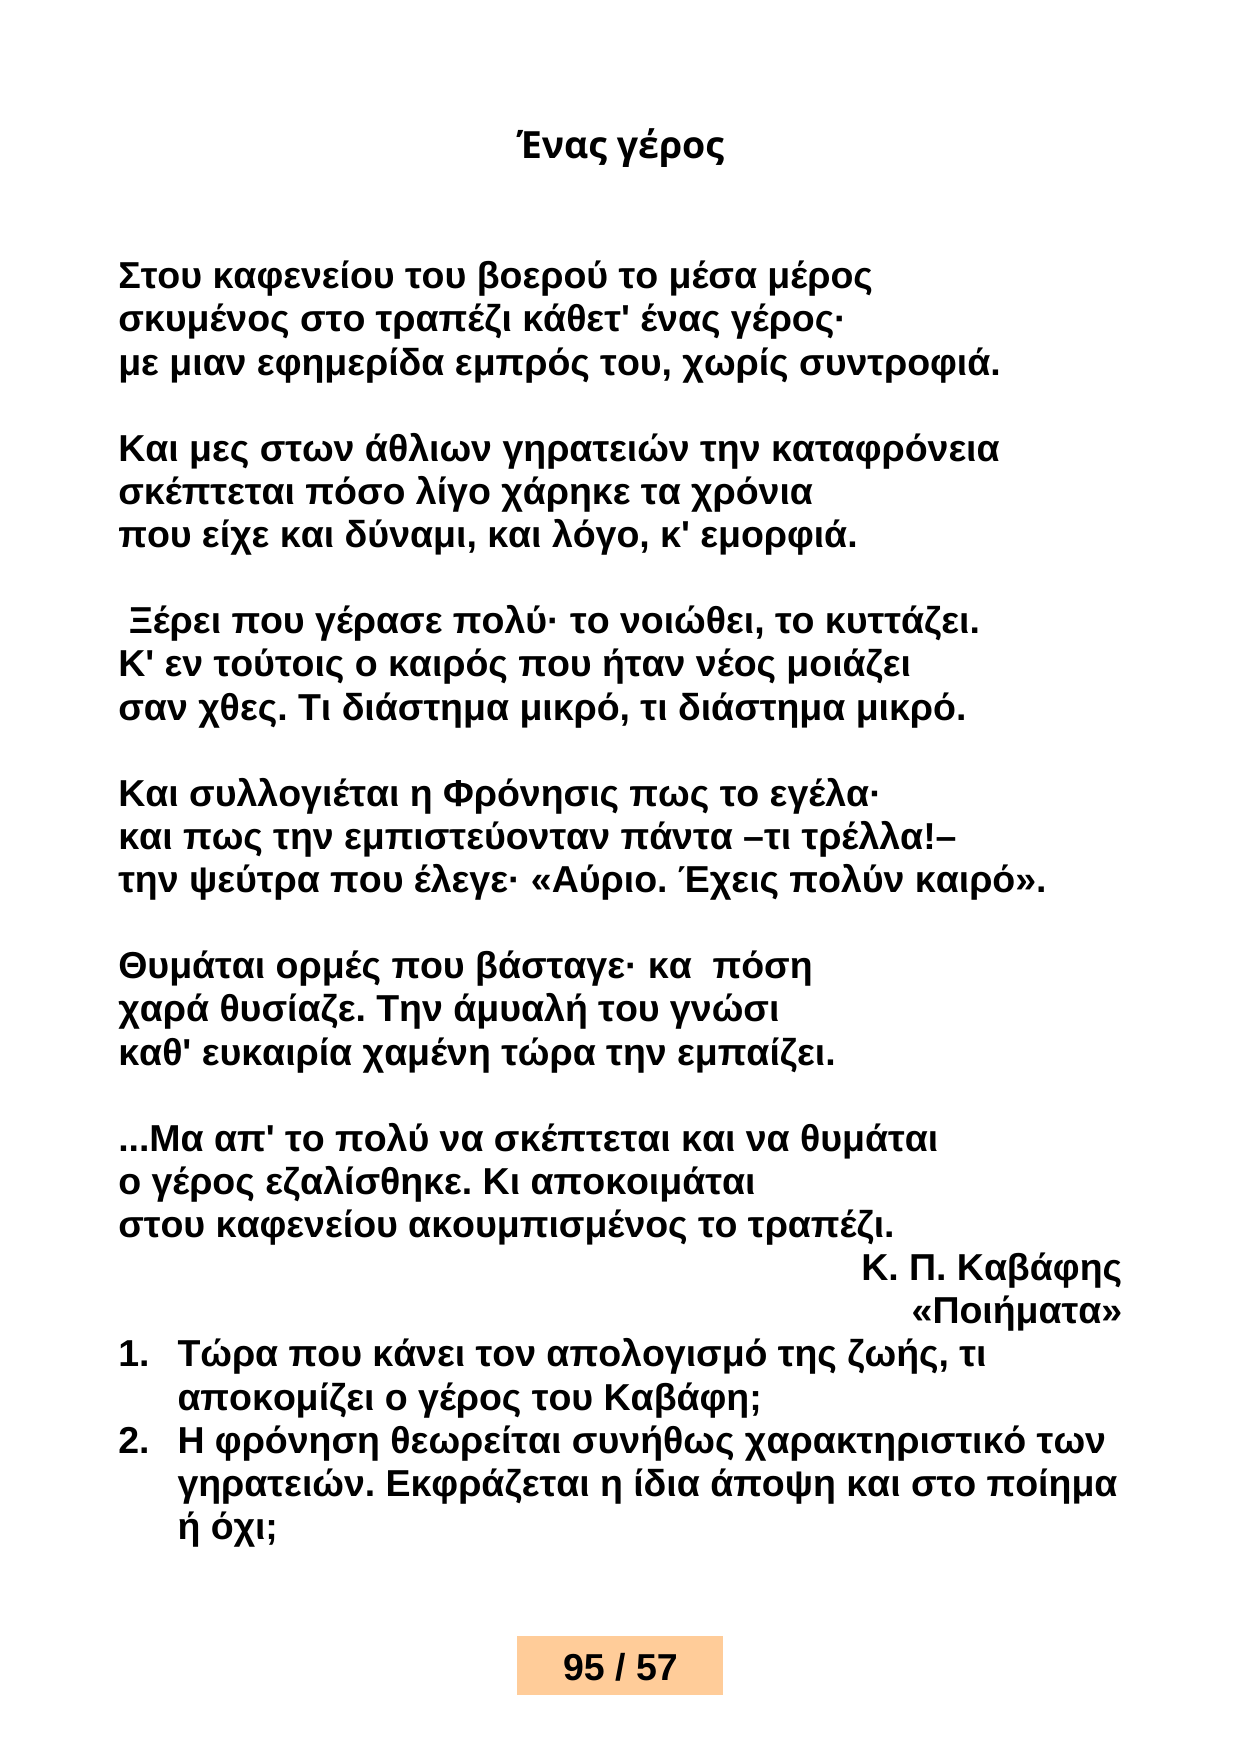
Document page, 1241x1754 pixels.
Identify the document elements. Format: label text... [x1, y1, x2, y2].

text χαρά θυσίαζε. Την άμυαλή του γνώσι [118, 987, 1122, 1030]
text και πως την εμπιστεύονταν πάντα –τι τρέλλα!– [118, 814, 1122, 857]
text Κ. Π. Καβάφης [118, 1245, 1122, 1288]
text Στου καφενείου του βοερού το μέσα μέρος [118, 253, 1122, 297]
text Θυμάται ορμές που βάσταγε· κα πόση [118, 943, 1122, 987]
list Τώρα που κάνει τον απολογισμό της ζωής, τι αποκομίζει ο γέρος του Καβάφη; [118, 1332, 1122, 1418]
text Ένας γέρος [118, 118, 1122, 169]
text την ψεύτρα που έλεγε· «Αύριο. Έχεις πολύν καιρό». [118, 857, 1122, 900]
text καθ' ευκαιρία χαμένη τώρα την εμπαίζει. [118, 1030, 1122, 1073]
text με μιαν εφημερίδα εμπρός του, χωρίς συντροφιά. [118, 340, 1122, 383]
text ο γέρος εζαλίσθηκε. Κι αποκοιμάται [118, 1159, 1122, 1202]
text που είχε και δύναμι, και λόγο, κ' εμορφιά. [118, 512, 1122, 555]
text σκυμένος στο τραπέζι κάθετ' ένας γέρος· [118, 297, 1122, 340]
text ...Μα απ' το πολύ να σκέπτεται και να θυμάται [118, 1116, 1122, 1159]
text στου καφενείου ακουμπισμένος το τραπέζι. [118, 1202, 1122, 1245]
text σαν χθες. Τι διάστημα μικρό, τι διάστημα μικρό. [118, 685, 1122, 728]
text Ξέρει που γέρασε πολύ· το νοιώθει, το κυττάζει. [118, 598, 1122, 642]
text Κ' εν τούτοις ο καιρός που ήταν νέος μοιάζει [118, 642, 1122, 685]
text Και συλλογιέται η Φρόνησις πως το εγέλα· [118, 771, 1122, 814]
text Και μες στων άθλιων γηρατειών την καταφρόνεια [118, 426, 1122, 469]
list Η φρόνηση θεωρείται συνήθως χαρακτηριστικό των γηρατειών. Εκφράζεται η ίδια άποψη και στο ποίημα ή όχι; [118, 1418, 1122, 1547]
text σκέπτεται πόσο λίγο χάρηκε τα χρόνια [118, 469, 1122, 512]
text «Ποιήματα» [118, 1288, 1122, 1332]
